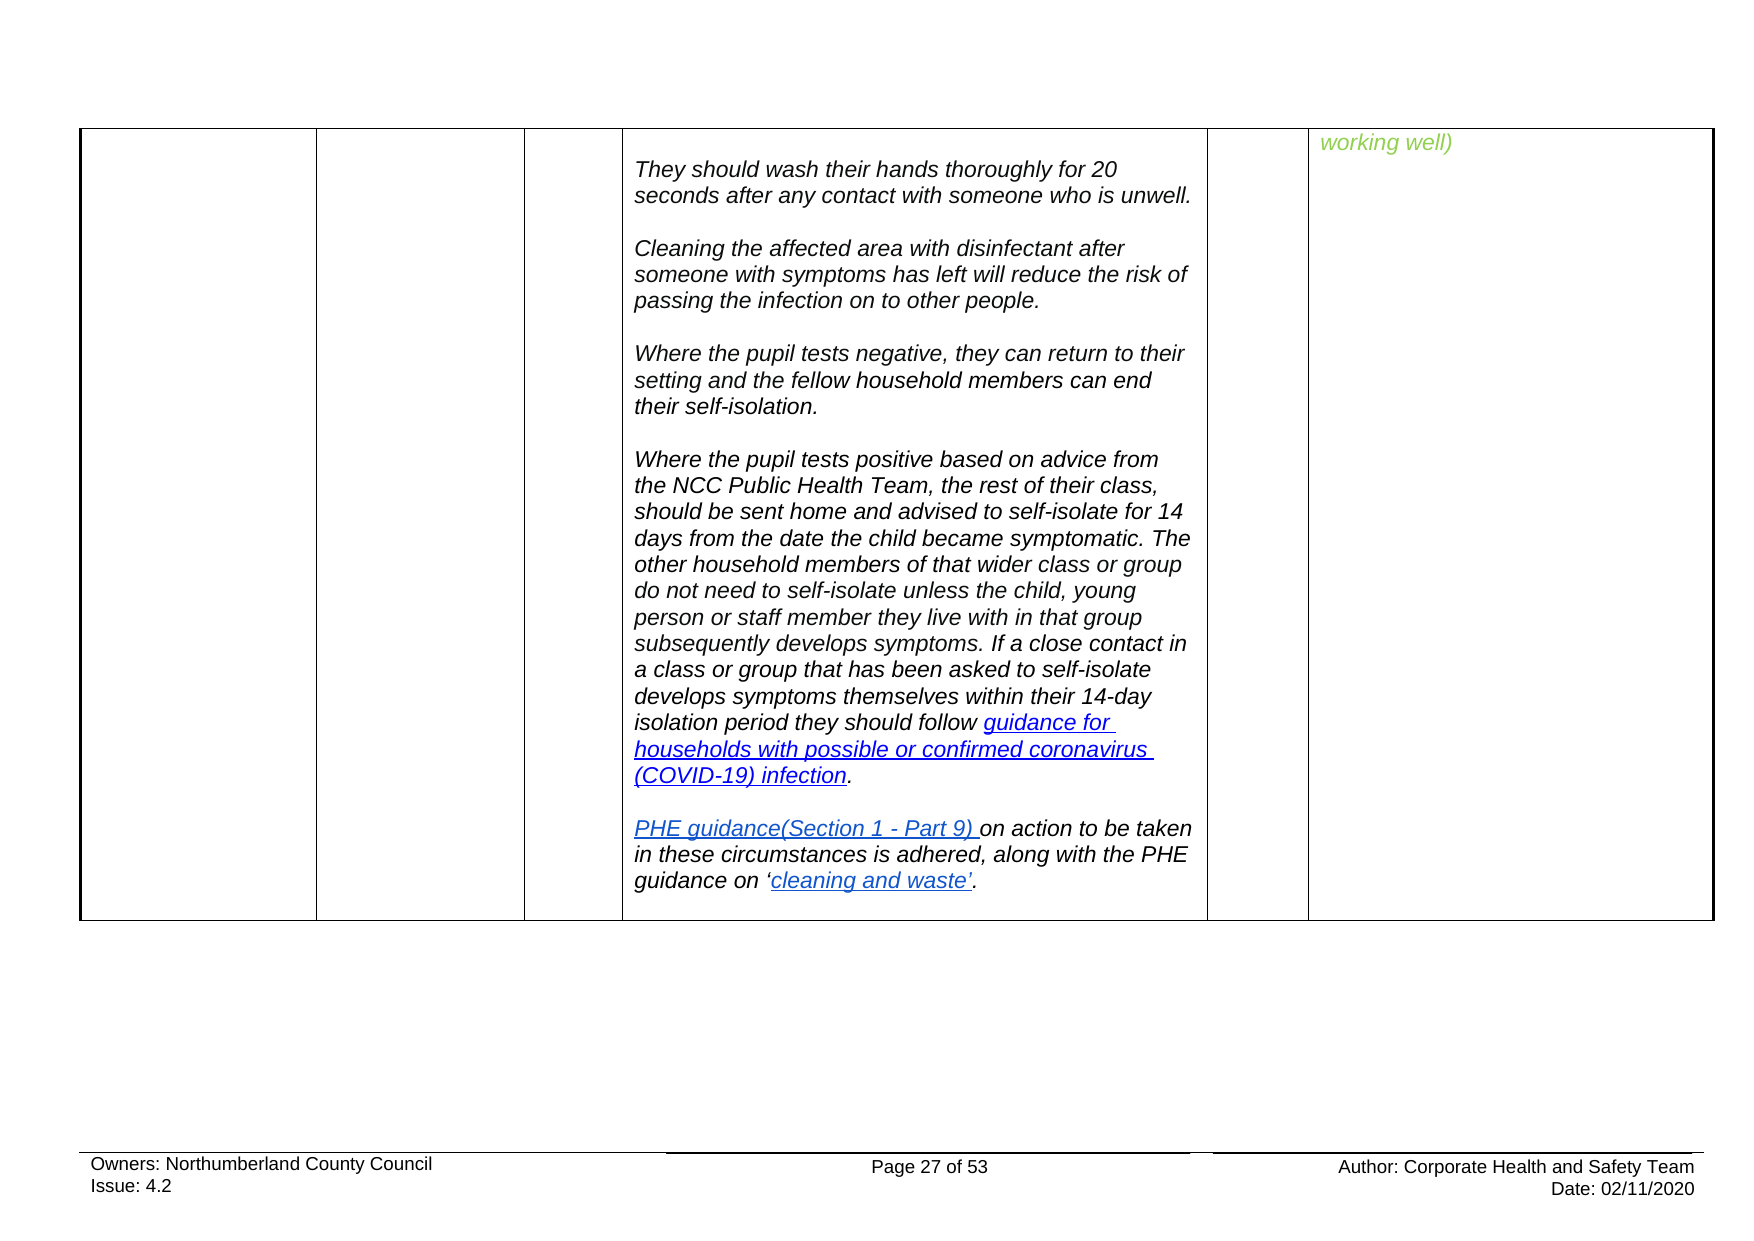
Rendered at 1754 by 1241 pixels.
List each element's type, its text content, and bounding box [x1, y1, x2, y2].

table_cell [1309, 129, 1712, 920]
table_cell M [1208, 129, 1308, 920]
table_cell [82, 129, 316, 920]
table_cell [317, 129, 524, 920]
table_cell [623, 129, 1207, 920]
table_cell H [525, 129, 622, 920]
